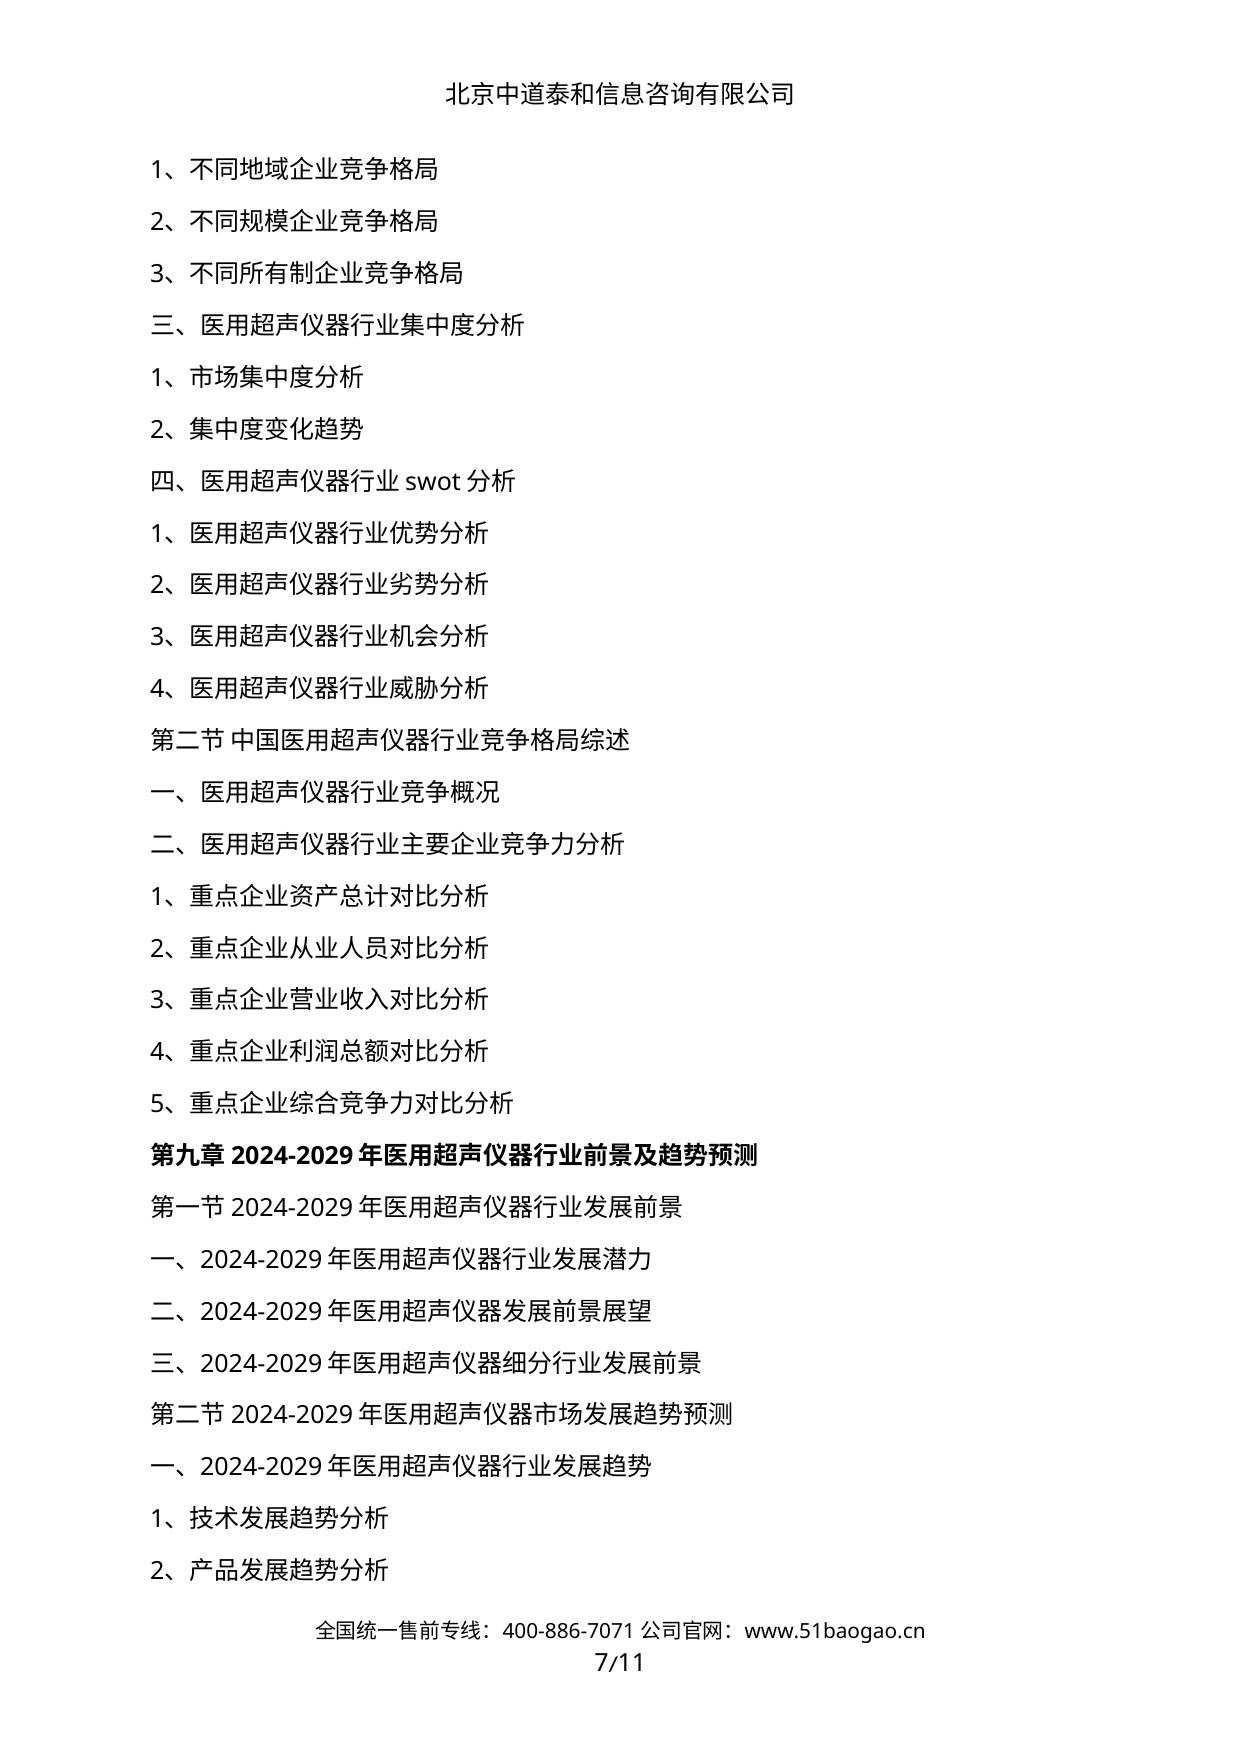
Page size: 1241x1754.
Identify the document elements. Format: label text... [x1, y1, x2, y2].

text 三、2024-2029年医用超声仪器细分行业发展前景 [150, 1343, 1090, 1379]
text 第二节 2024-2029年医用超声仪器市场发展趋势预测 [150, 1395, 1090, 1431]
text 三、医用超声仪器行业集中度分析 [150, 306, 1090, 342]
text 4、医用超声仪器行业威胁分析 [150, 669, 1090, 705]
text 1、市场集中度分析 [150, 357, 1090, 394]
text 一、2024-2029年医用超声仪器行业发展潜力 [150, 1239, 1090, 1276]
text 2、集中度变化趋势 [150, 409, 1090, 446]
text 2、不同规模企业竞争格局 [150, 202, 1090, 238]
text 2、医用超声仪器行业劣势分析 [150, 565, 1090, 601]
text 3、重点企业营业收入对比分析 [150, 980, 1090, 1016]
text 第九章 2024-2029年医用超声仪器行业前景及趋势预测 [150, 1136, 1090, 1172]
text 一、医用超声仪器行业竞争概况 [150, 772, 1090, 809]
text 二、2024-2029年医用超声仪器发展前景展望 [150, 1291, 1090, 1327]
text 1、重点企业资产总计对比分析 [150, 876, 1090, 912]
text 二、医用超声仪器行业主要企业竞争力分析 [150, 824, 1090, 861]
text 3、不同所有制企业竞争格局 [150, 254, 1090, 290]
text 四、医用超声仪器行业swot分析 [150, 461, 1090, 497]
text 2、产品发展趋势分析 [150, 1551, 1090, 1587]
text 1、医用超声仪器行业优势分析 [150, 513, 1090, 549]
text 一、2024-2029年医用超声仪器行业发展趋势 [150, 1447, 1090, 1483]
text 1、技术发展趋势分析 [150, 1499, 1090, 1535]
text 2、重点企业从业人员对比分析 [150, 928, 1090, 964]
text 3、医用超声仪器行业机会分析 [150, 617, 1090, 653]
text 1、不同地域企业竞争格局 [150, 150, 1090, 186]
text 4、重点企业利润总额对比分析 [150, 1032, 1090, 1068]
text 第二节 中国医用超声仪器行业竞争格局综述 [150, 721, 1090, 757]
text 5、重点企业综合竞争力对比分析 [150, 1084, 1090, 1120]
text 第一节 2024-2029年医用超声仪器行业发展前景 [150, 1187, 1090, 1224]
